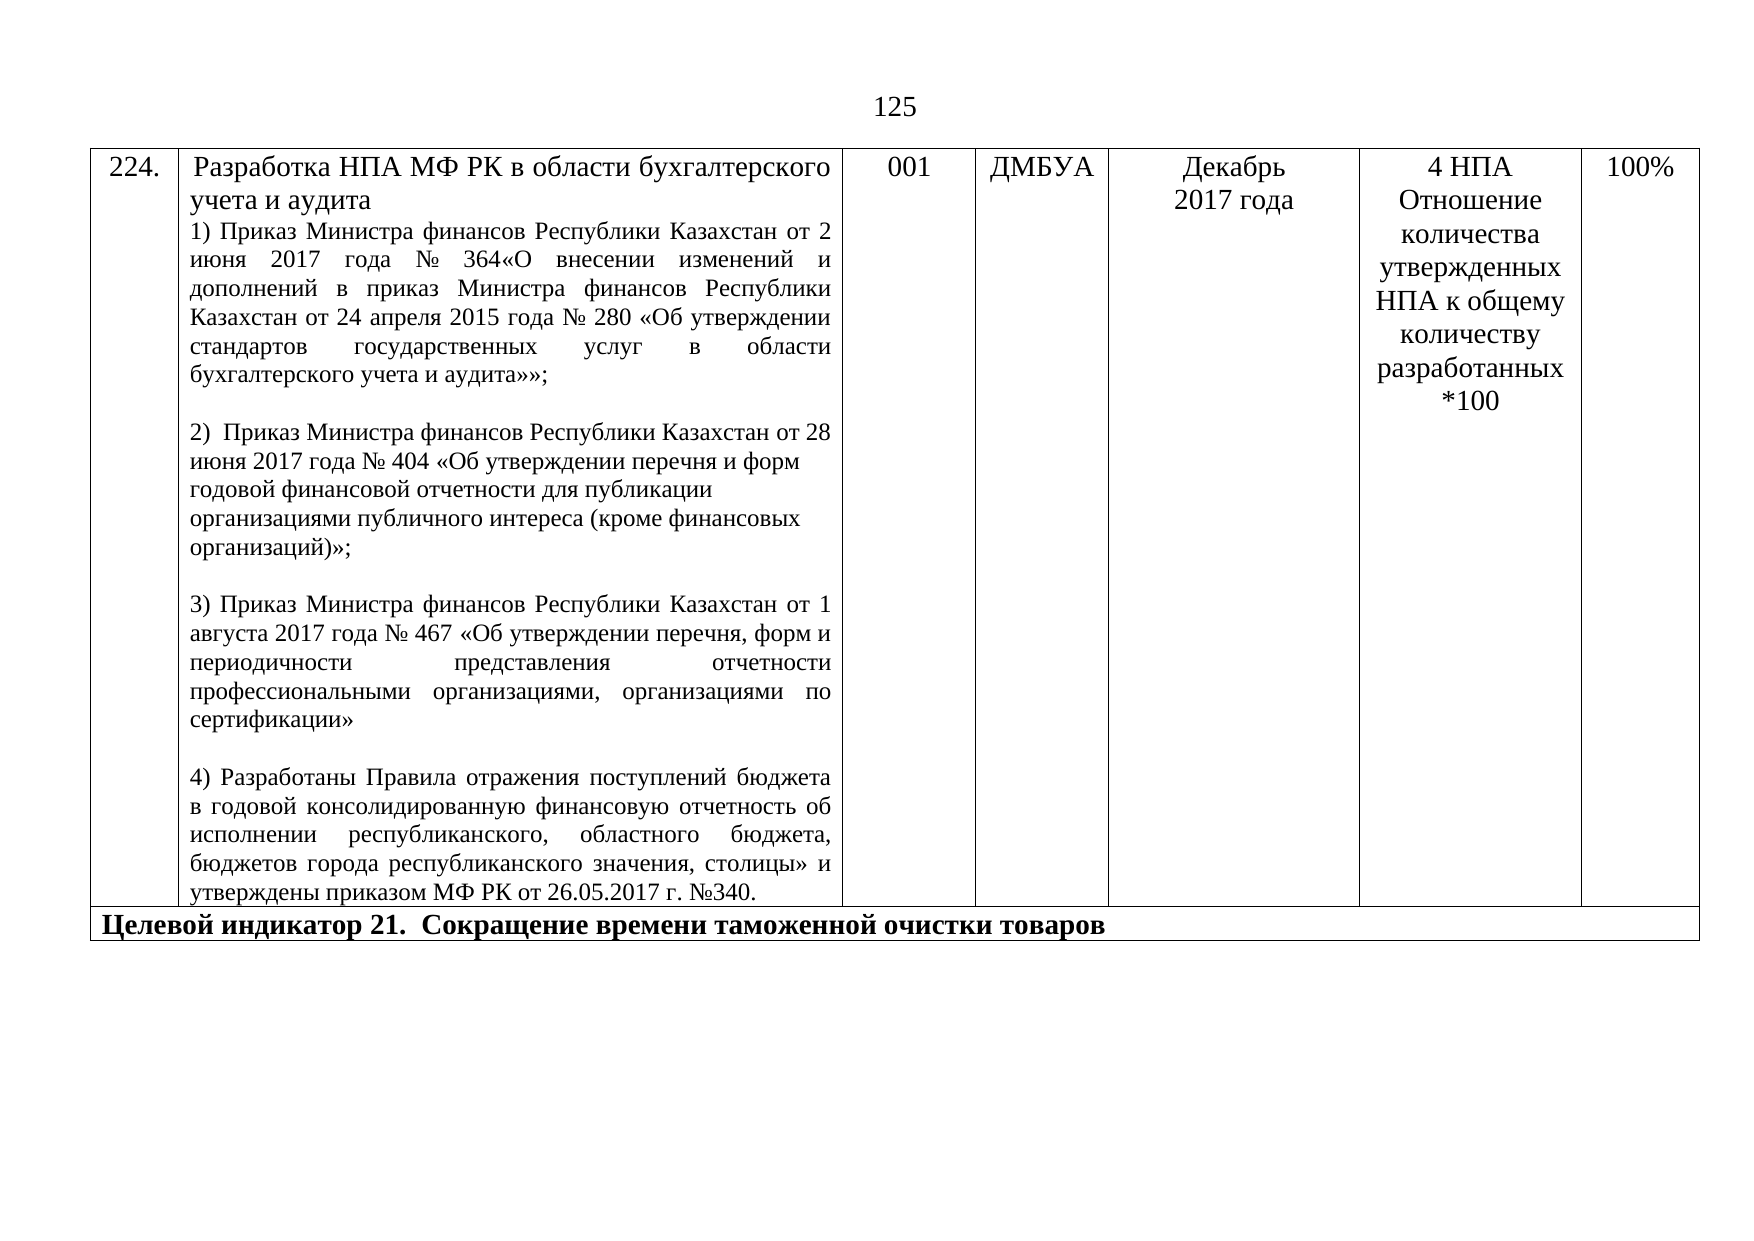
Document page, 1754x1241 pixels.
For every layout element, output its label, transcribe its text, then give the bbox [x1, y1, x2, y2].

table_cell 100% [1582, 149, 1699, 906]
table_cell 224. [91, 149, 178, 906]
table_cell 4 НПА Отношение количества утвержденных НПА к общему количеству разработанных*100 [1360, 149, 1581, 906]
table_cell Декабрь 2017 года [1109, 149, 1359, 906]
table_cell ДМБУА [976, 149, 1108, 906]
table_cell 001 [843, 149, 975, 906]
table_cell Целевой индикатор 21. Сокращение времени таможенной очистки товаров [91, 907, 1699, 940]
table_cell Разработка НПА МФ РК в области бухгалтерского учета и аудита 1) Приказ Министра финансов Республики Казахстан от 2 июня 2017 года № 364«О внесении изменений и дополнений в приказ Министра финансов Республики Казахстан от 24 апреля 2015 года № 280 «Об утверждении стандартов государственных услуг в области бухгалтерского учета и аудита»»; 2) Приказ Министра финансов Республики Казахстан от 28 июня 2017 года № 404 «Об утверждении перечня и форм годовой финансовой отчетности для публикации организациями публичного интереса (кроме финансовых организаций)»; 3) Приказ Министра финансов Республики Казахстан от 1 августа 2017 года № 467 «Об утверждении перечня, форм и периодичности представления отчетности профессиональными организациями, организациями по сертификации» 4) Разработаны Правила отражения поступлений бюджета в годовой консолидированную финансовую отчетность об исполнении республиканского, областного бюджета, бюджетов города республиканского значения, столицы» и утверждены приказом МФ РК от 26.05.2017 г. №340. [179, 149, 842, 906]
